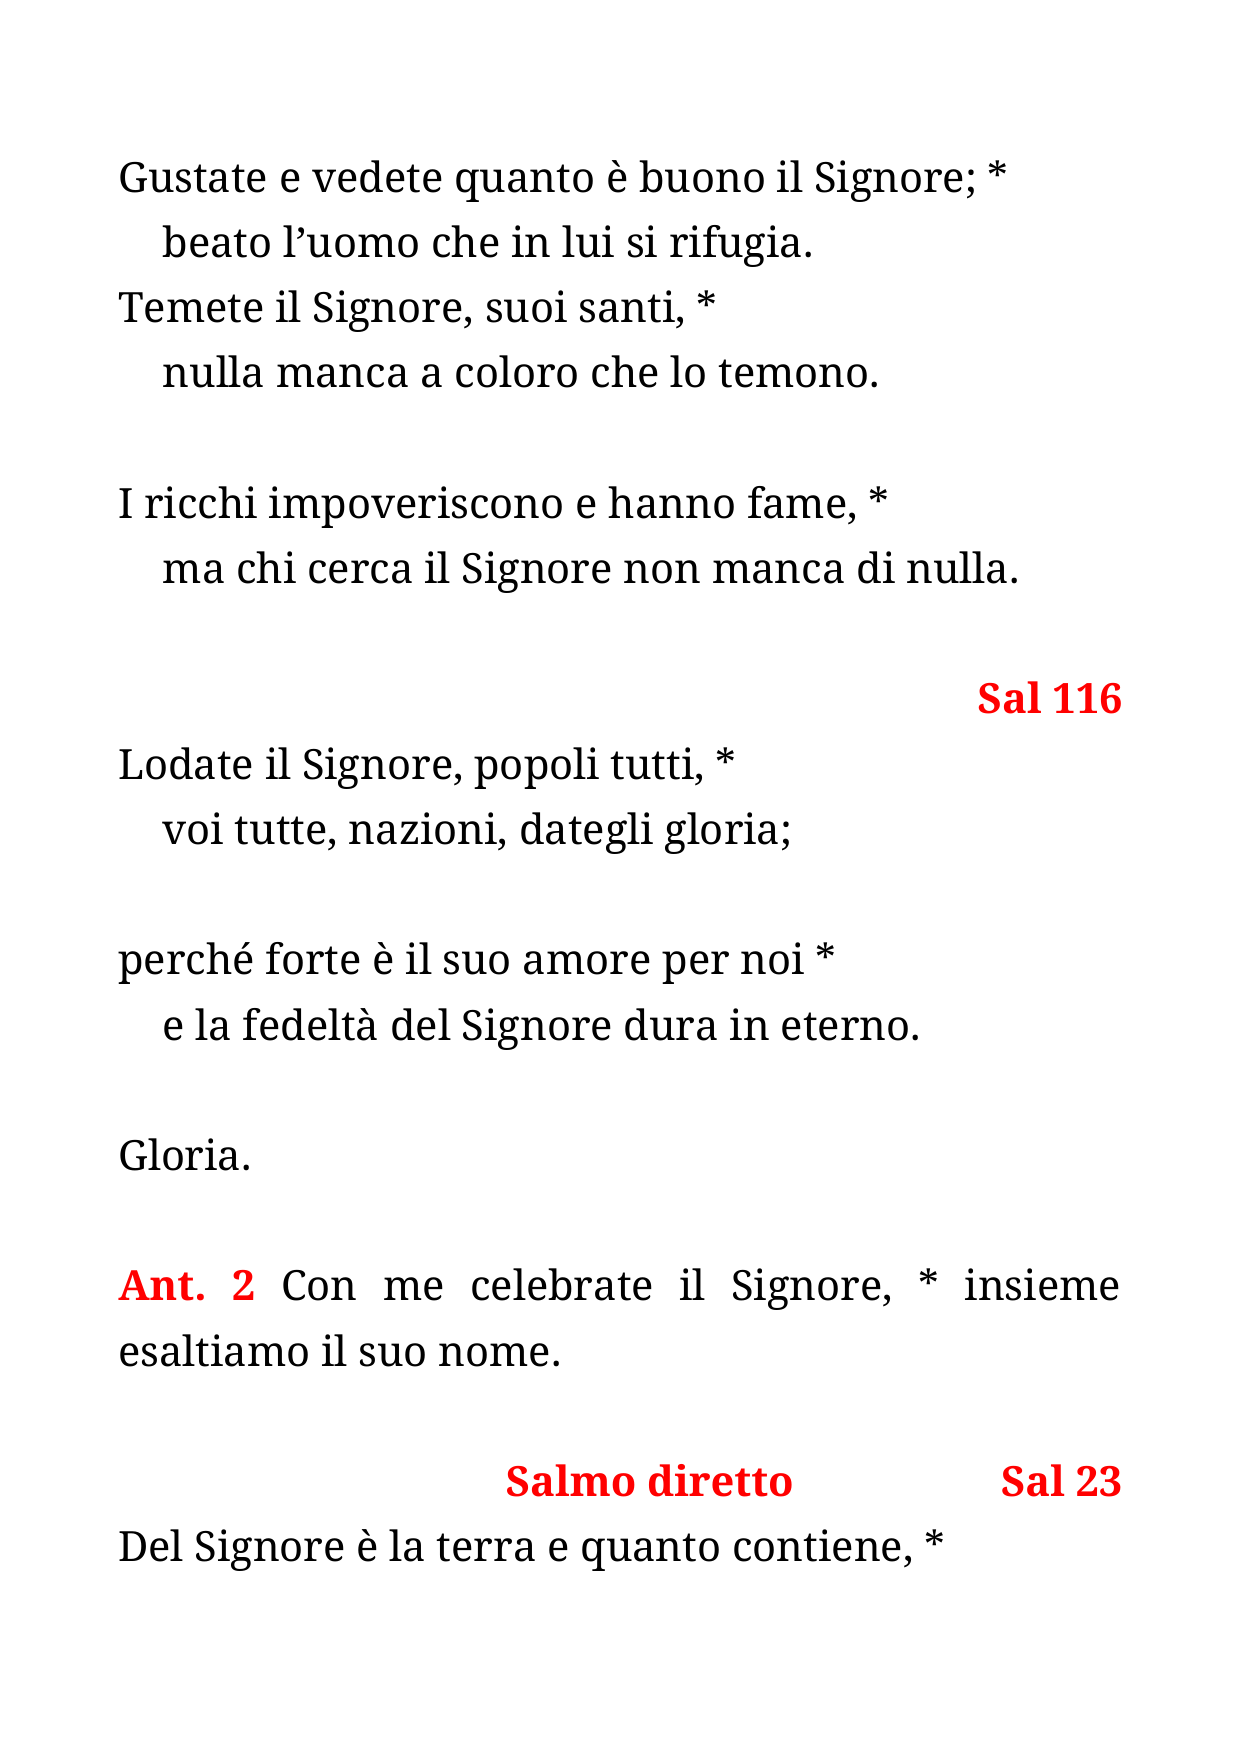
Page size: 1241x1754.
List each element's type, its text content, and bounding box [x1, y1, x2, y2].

text Ant. 2 Con me celebrate il Signore, * insieme esaltiamo il suo nome. [118, 1256, 1122, 1378]
text Lodate il Signore, popoli tutti, * [118, 734, 1122, 791]
text perché forte è il suo amore per noi * [118, 930, 1122, 987]
text I ricchi impoveriscono e hanno fame, * [118, 474, 1122, 530]
text Gustate e vedete quanto è buono il Signore; * [118, 148, 1122, 204]
text Sal 116 [118, 669, 1122, 726]
text beato l’uomo che in lui si rifugia. [118, 213, 1122, 269]
text nulla manca a coloro che lo temono. [118, 343, 1122, 400]
text Gloria. [118, 1126, 1122, 1182]
text ma chi cerca il Signore non manca di nulla. [118, 539, 1122, 596]
text Del Signore è la terra e quanto contiene, * [118, 1517, 1122, 1574]
text voi tutte, nazioni, dategli gloria; [118, 800, 1122, 856]
text Temete il Signore, suoi santi, * [118, 278, 1122, 335]
text Salmo diretto Sal 23 [118, 1452, 1122, 1508]
text e la fedeltà del Signore dura in eterno. [118, 995, 1122, 1052]
